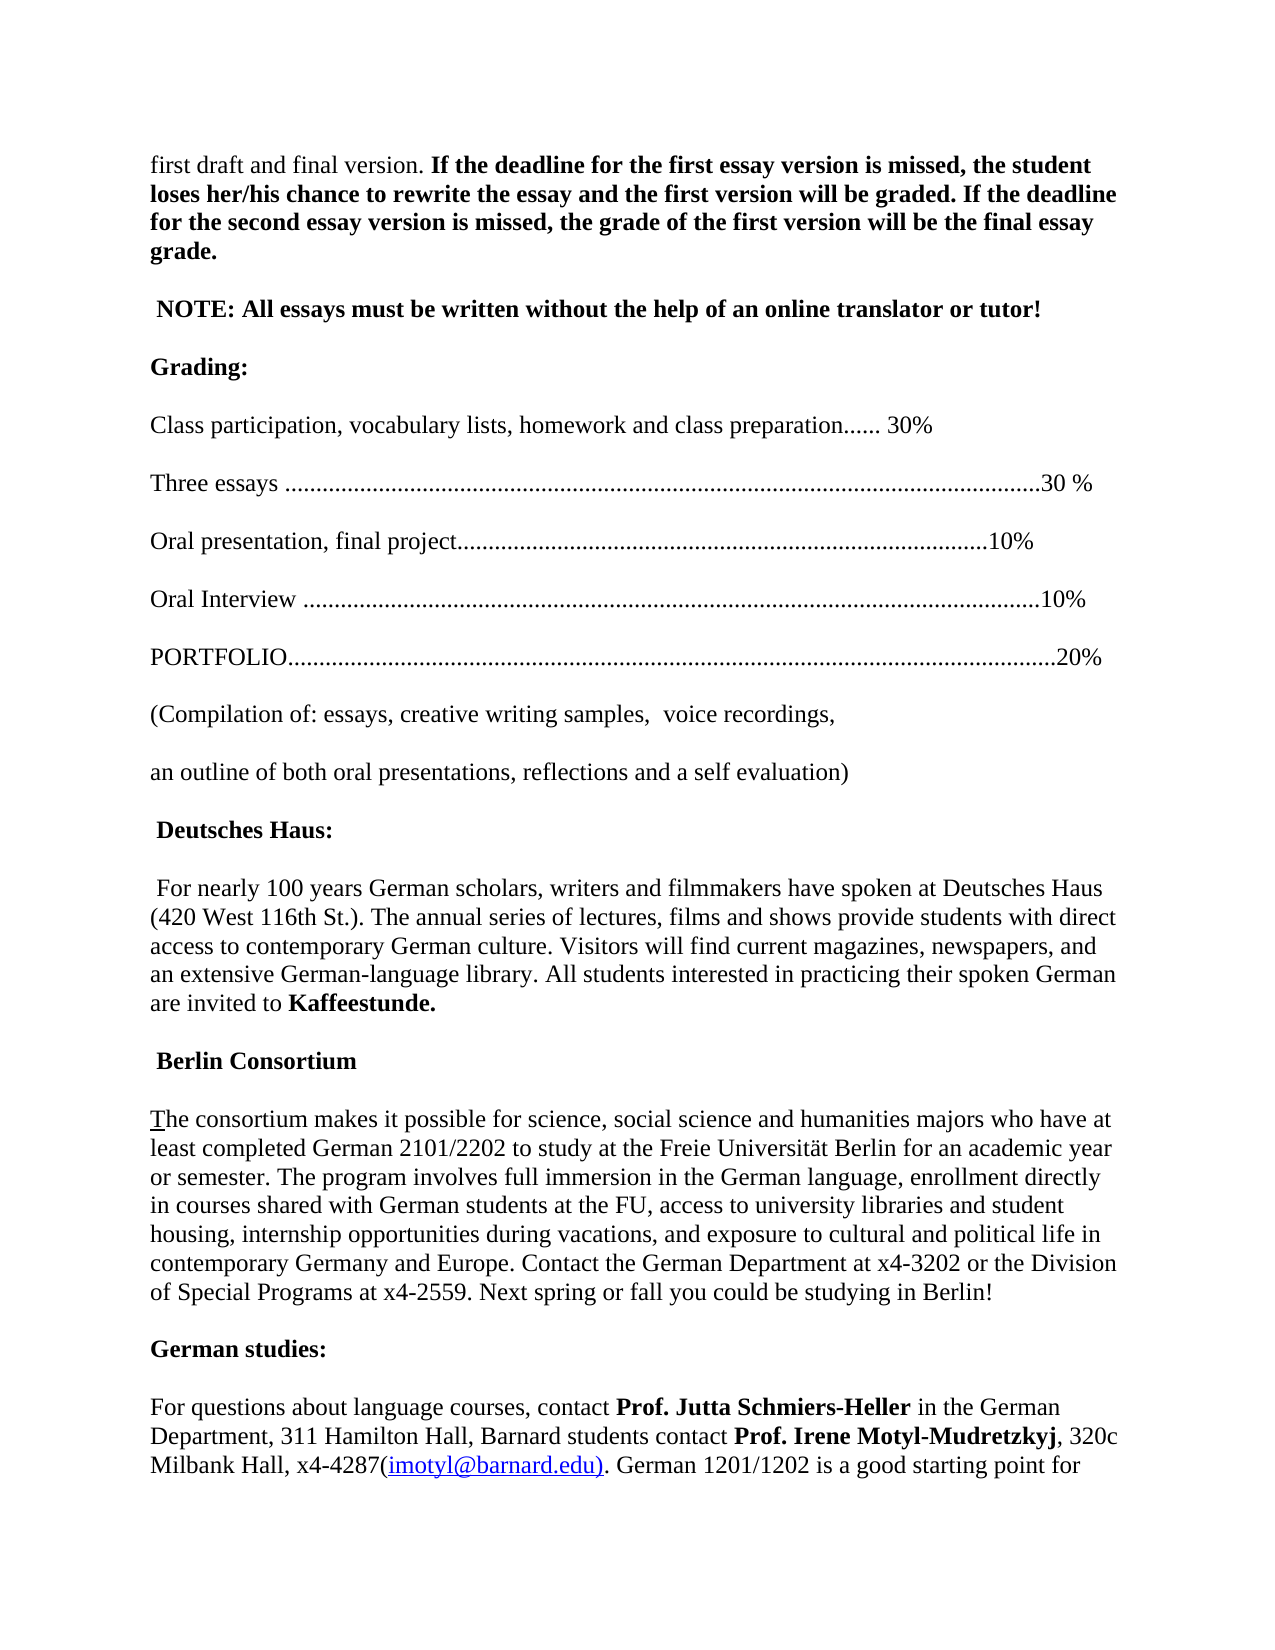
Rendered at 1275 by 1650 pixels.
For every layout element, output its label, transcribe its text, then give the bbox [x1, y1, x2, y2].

text Deutsches Haus: [150, 815, 1125, 844]
text Grading: [150, 352, 1125, 381]
text For nearly 100 years German scholars, writers and filmmakers have spoken at Deutsches Haus (420 West 116th St.). The annual series of lectures, films and shows provide students with direct access to contemporary German culture. Visitors will find current magazines, newspapers, and an extensive German-language library. All students interested in practicing their spoken German are invited to Kaffeestunde. [150, 873, 1125, 1017]
text The consortium makes it possible for science, social science and humanities majors who have at least completed German 2101/2202 to study at the Freie Universität Berlin for an academic year or semester. The program involves full immersion in the German language, enrollment directly in courses shared with German students at the FU, access to university libraries and student housing, internship opportunities during vacations, and exposure to cultural and political life in contemporary Germany and Europe. Contact the German Department at x4-3202 or the Division of Special Programs at x4-2559. Next spring or fall you could be studying in Berlin! [150, 1104, 1125, 1305]
text Class participation, vocabulary lists, homework and class preparation...... 30% [150, 410, 1125, 439]
text Berlin Consortium [150, 1046, 1125, 1075]
text (Compilation of: essays, creative writing samples, voice recordings, [150, 699, 1125, 728]
text Three essays .........................................................................................................................30 % [150, 468, 1125, 497]
text Oral presentation, final project.....................................................................................10% [150, 526, 1125, 554]
text German studies: [150, 1334, 1125, 1363]
text an outline of both oral presentations, reflections and a self evaluation) [150, 757, 1125, 786]
text PORTFOLIO...........................................................................................................................20% [150, 642, 1125, 670]
text Oral Interview ......................................................................................................................10% [150, 584, 1125, 612]
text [150, 1392, 1125, 1479]
text NOTE: All essays must be written without the help of an online translator or tutor! [150, 294, 1125, 323]
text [150, 150, 1125, 265]
